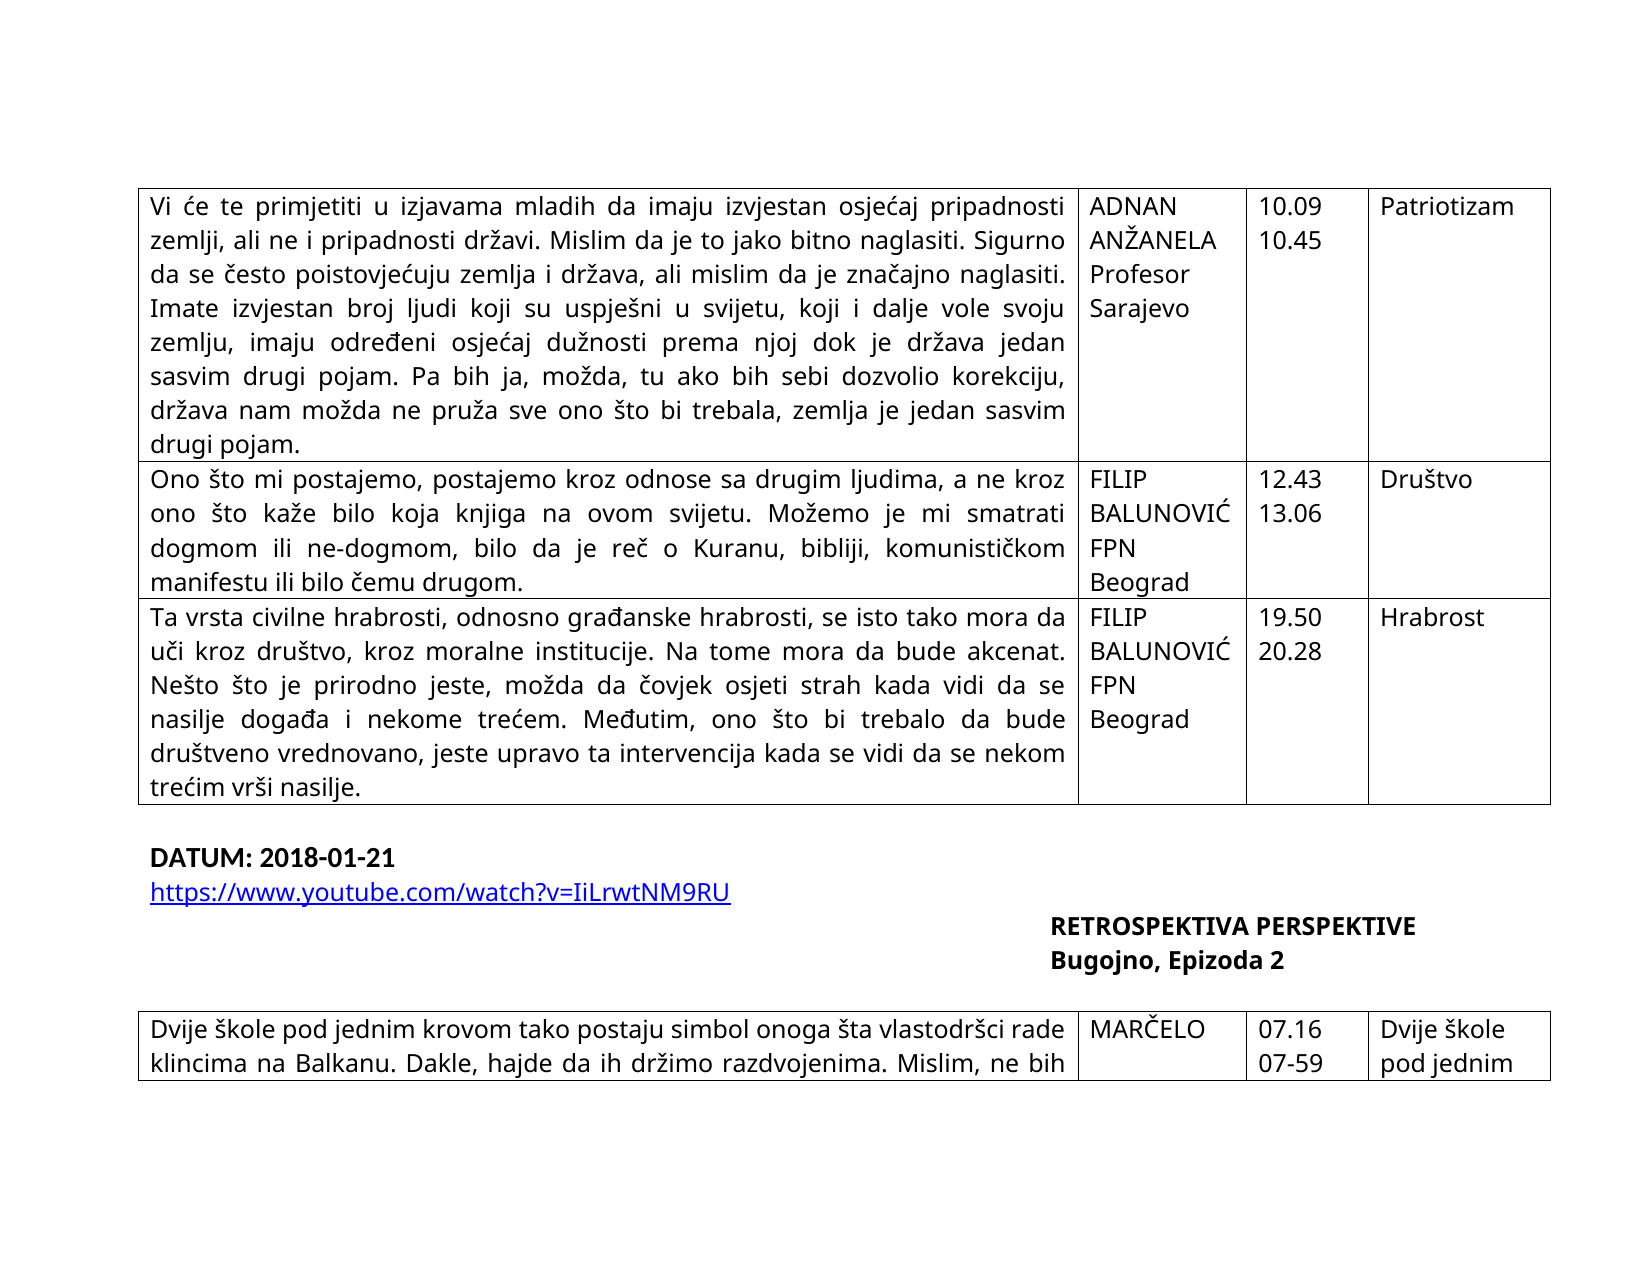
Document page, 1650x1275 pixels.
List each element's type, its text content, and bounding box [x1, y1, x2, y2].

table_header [139, 1012, 1078, 1080]
table_cell FILIP BALUNOVIĆ FPN Beograd [1079, 462, 1246, 598]
table_cell Društvo [1369, 462, 1550, 598]
table_header 07.16 07-59 [1247, 1012, 1368, 1080]
table_cell Hrabrost [1369, 599, 1550, 804]
text https://www.youtube.com/watch?v=IiLrwtNM9RU [150, 874, 1500, 908]
table_cell Patriotizam [1369, 189, 1550, 461]
table_cell FILIP BALUNOVIĆ FPN Beograd [1079, 599, 1246, 804]
table_cell ADNAN ANŽANELA Profesor Sarajevo [1079, 189, 1246, 461]
table_header MARČELO [1079, 1012, 1246, 1080]
text DATUM: 2018-01-21 [150, 839, 1500, 874]
table_cell 10.09 10.45 [1247, 189, 1368, 461]
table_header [1369, 1012, 1550, 1080]
text RETROSPEKTIVA PERSPEKTIVE Bugojno, Epizoda 2 [150, 908, 1500, 977]
table_cell Ta vrsta civilne hrabrosti, odnosno građanske hrabrosti, se isto tako mora da uči kroz društvo, kroz moralne institucije. Na tome mora da bude akcenat. Nešto što je prirodno jeste, možda da čovjek osjeti strah kada vidi da se nasilje događa i nekome trećem. Međutim, ono što bi trebalo da bude društveno vrednovano, jeste upravo ta intervencija kada se vidi da se nekom trećim vrši nasilje. [139, 599, 1078, 804]
table_cell Ono što mi postajemo, postajemo kroz odnose sa drugim ljudima, a ne kroz ono što kaže bilo koja knjiga na ovom svijetu. Možemo je mi smatrati dogmom ili ne-dogmom, bilo da je reč o Kuranu, bibliji, komunističkom manifestu ili bilo čemu drugom. [139, 462, 1078, 598]
table_cell Vi će te primjetiti u izjavama mladih da imaju izvjestan osjećaj pripadnosti zemlji, ali ne i pripadnosti državi. Mislim da je to jako bitno naglasiti. Sigurno da se često poistovjećuju zemlja i država, ali mislim da je značajno naglasiti. Imate izvjestan broj ljudi koji su uspješni u svijetu, koji i dalje vole svoju zemlju, imaju određeni osjećaj dužnosti prema njoj dok je država jedan sasvim drugi pojam. Pa bih ja, možda, tu ako bih sebi dozvolio korekciju, država nam možda ne pruža sve ono što bi trebala, zemlja je jedan sasvim drugi pojam. [139, 189, 1078, 461]
table_cell 19.50 20.28 [1247, 599, 1368, 804]
table_cell 12.43 13.06 [1247, 462, 1368, 598]
